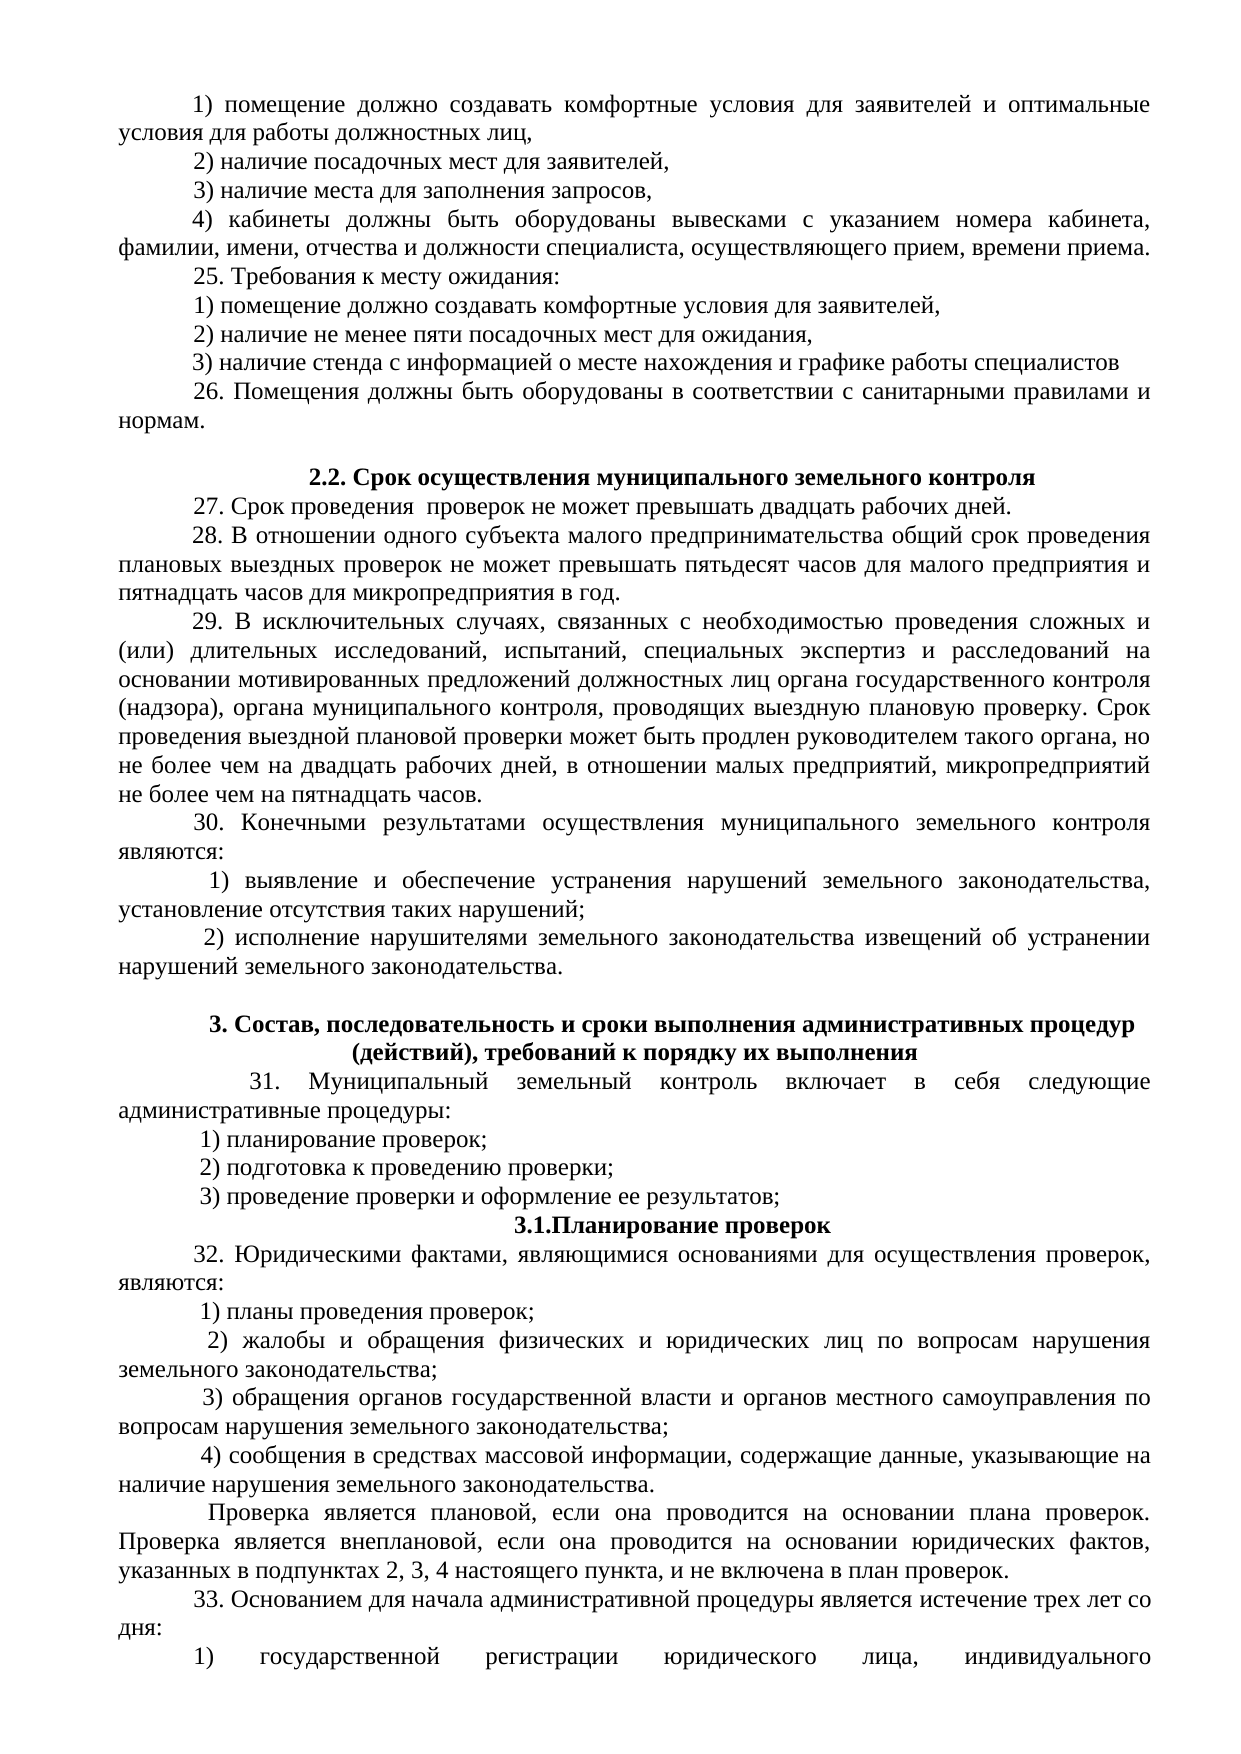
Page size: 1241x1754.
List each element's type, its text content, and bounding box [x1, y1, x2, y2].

text 4) сообщения в средствах массовой информации, содержащие данные, указывающие на наличие нарушения земельного законодательства. [118, 1440, 1152, 1497]
text 2.2. Срок осуществления муниципального земельного контроля [118, 462, 1152, 491]
text 26. Помещения должны быть оборудованы в соответствии с санитарными правилами и нормам. [118, 376, 1152, 434]
list 1) помещение должно создавать комфортные условия для заявителей и оптимальные условия для работы должностных лиц, [118, 89, 1152, 146]
text 2) жалобы и обращения физических и юридических лиц по вопросам нарушения земельного законодательства; [118, 1325, 1152, 1382]
text 32. Юридическими фактами, являющимися основаниями для осуществления проверок, являются: [118, 1239, 1152, 1296]
text 1) выявление и обеспечение устранения нарушений земельного законодательства, установление отсутствия таких нарушений; [118, 865, 1152, 922]
text 3) наличие места для заполнения запросов, [118, 175, 1152, 204]
text 30. Конечными результатами осуществления муниципального земельного контроля являются: [118, 807, 1152, 865]
text 3.1.Планирование проверок [118, 1210, 1152, 1239]
text 2) наличие не менее пяти посадочных мест для ожидания, [118, 319, 1152, 347]
text 27. Срок проведения проверок не может превышать двадцать рабочих дней. [192, 491, 1152, 520]
text 1) планы проведения проверок; [118, 1296, 1152, 1325]
text 2) подготовка к проведению проверки; [118, 1152, 1152, 1181]
text 2) исполнение нарушителями земельного законодательства извещений об устранении нарушений земельного законодательства. [118, 922, 1152, 980]
text 29. В исключительных случаях, связанных с необходимостью проведения сложных и (или) длительных исследований, испытаний, специальных экспертиз и расследований на основании мотивированных предложений должностных лиц органа государственного контроля (надзора), органа муниципального контроля, проводящих выездную плановую проверку. Срок проведения выездной плановой проверки может быть продлен руководителем такого органа, но не более чем на двадцать рабочих дней, в отношении малых предприятий, микропредприятий не более чем на пятнадцать часов. [118, 606, 1152, 807]
text 3) обращения органов государственной власти и органов местного самоуправления по вопросам нарушения земельного законодательства; [118, 1382, 1152, 1440]
list 4) кабинеты должны быть оборудованы вывесками с указанием номера кабинета, фамилии, имени, отчества и должности специалиста, осуществляющего прием, времени приема. [118, 204, 1152, 261]
text 2) наличие посадочных мест для заявителей, [118, 146, 1152, 175]
text 3. Состав, последовательность и сроки выполнения административных процедур (действий), требований к порядку их выполнения [118, 1009, 1152, 1066]
text 1) планирование проверок; [118, 1124, 1152, 1152]
list 25. Требования к месту ожидания: [118, 261, 1152, 290]
text Проверка является плановой, если она проводится на основании плана проверок. Проверка является внеплановой, если она проводится на основании юридических фактов, указанных в подпунктах 2, 3, 4 настоящего пункта, и не включена в план проверок. [118, 1497, 1152, 1584]
text 1) помещение должно создавать комфортные условия для заявителей, [118, 290, 1152, 319]
text 28. В отношении одного субъекта малого предпринимательства общий срок проведения плановых выездных проверок не может превышать пятьдесят часов для малого предприятия и пятнадцать часов для микропредприятия в год. [118, 520, 1152, 606]
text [118, 1641, 1152, 1670]
text 31. Муниципальный земельный контроль включает в себя следующие административные процедуры: [118, 1066, 1152, 1124]
text 3) проведение проверки и оформление ее результатов; [118, 1181, 1152, 1210]
list 3) наличие стенда с информацией о месте нахождения и графике работы специалистов [118, 347, 1152, 376]
text 33. Основанием для начала административной процедуры является истечение трех лет со дня: [118, 1584, 1152, 1641]
